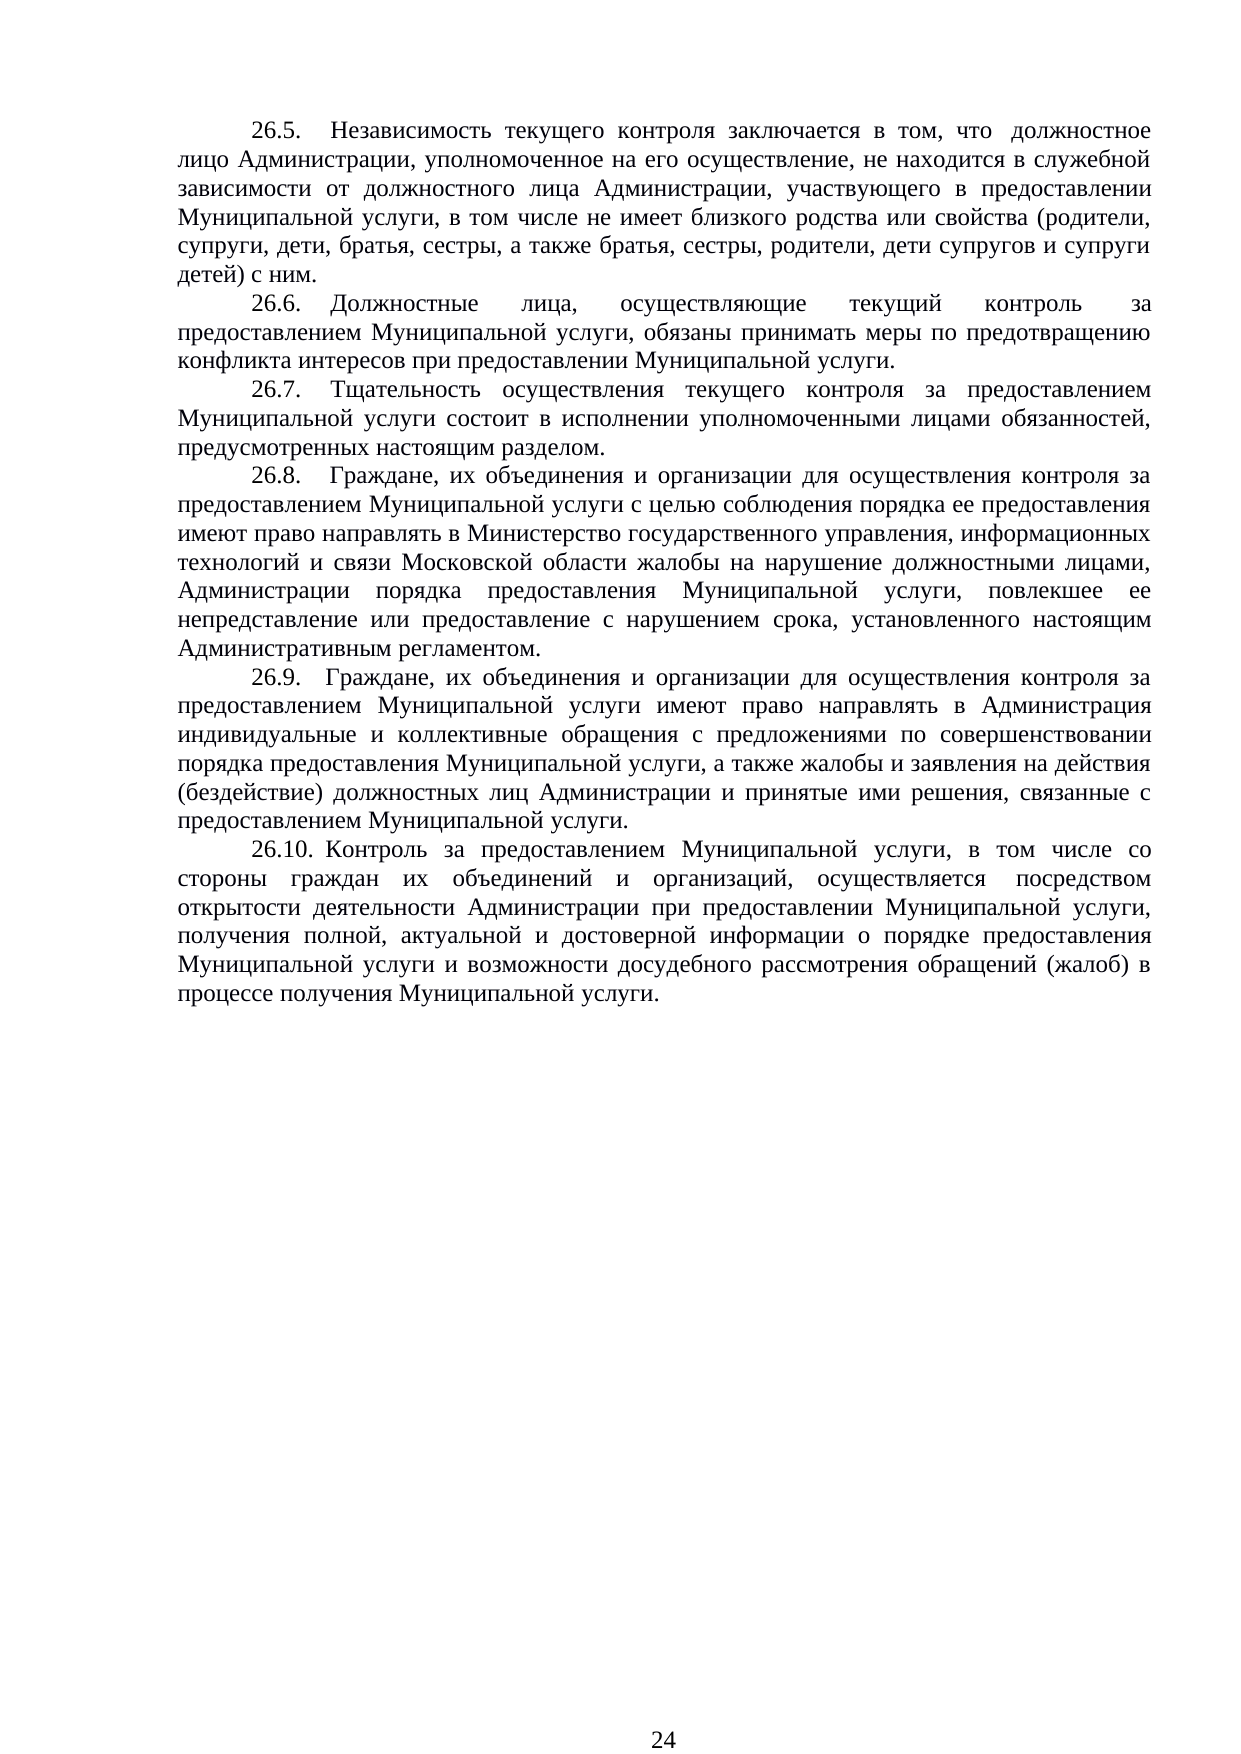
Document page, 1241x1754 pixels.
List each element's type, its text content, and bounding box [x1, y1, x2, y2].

list Граждане, их объединения и организации для осуществления контроля за предоставлением Муниципальной услуги имеют право направлять в Администрация индивидуальные и коллективные обращения с предложениями по совершенствовании порядка предоставления Муниципальной услуги, а также жалобы и заявления на действия (бездействие) должностных лиц Администрации и принятые ими решения, связанные с предоставлением Муниципальной услуги. [177, 662, 1152, 834]
list Тщательность осуществления текущего контроля за предоставлением Муниципальной услуги состоит в исполнении уполномоченными лицами обязанностей, предусмотренных настоящим разделом. [177, 374, 1152, 461]
list Должностные лица, осуществляющие текущий контроль за предоставлением Муниципальной услуги, обязаны принимать меры по предотвращению конфликта интересов при предоставлении Муниципальной услуги. [177, 288, 1152, 374]
list Граждане, их объединения и организации для осуществления контроля за предоставлением Муниципальной услуги с целью соблюдения порядка ее предоставления имеют право направлять в Министерство государственного управления, информационных технологий и связи Московской области жалобы на нарушение должностными лицами, Администрации порядка предоставления Муниципальной услуги, повлекшее ее непредставление или предоставление с нарушением срока, установленного настоящим Административным регламентом. [177, 461, 1151, 662]
list Независимость текущего контроля заключается в том, что должностное лицо Администрации, уполномоченное на его осуществление, не находится в служебной зависимости от должностного лица Администрации, участвующего в предоставлении Муниципальной услуги, в том числе не имеет близкого родства или свойства (родители, супруги, дети, братья, сестры, а также братья, сестры, родители, дети супругов и супруги детей) с ним. [177, 116, 1152, 288]
list Контроль за предоставлением Муниципальной услуги, в том числе со стороны граждан их объединений и организаций, осуществляется посредством открытости деятельности Администрации при предоставлении Муниципальной услуги, получения полной, актуальной и достоверной информации о порядке предоставления Муниципальной услуги и возможности досудебного рассмотрения обращений (жалоб) в процессе получения Муниципальной услуги. [177, 834, 1152, 1007]
